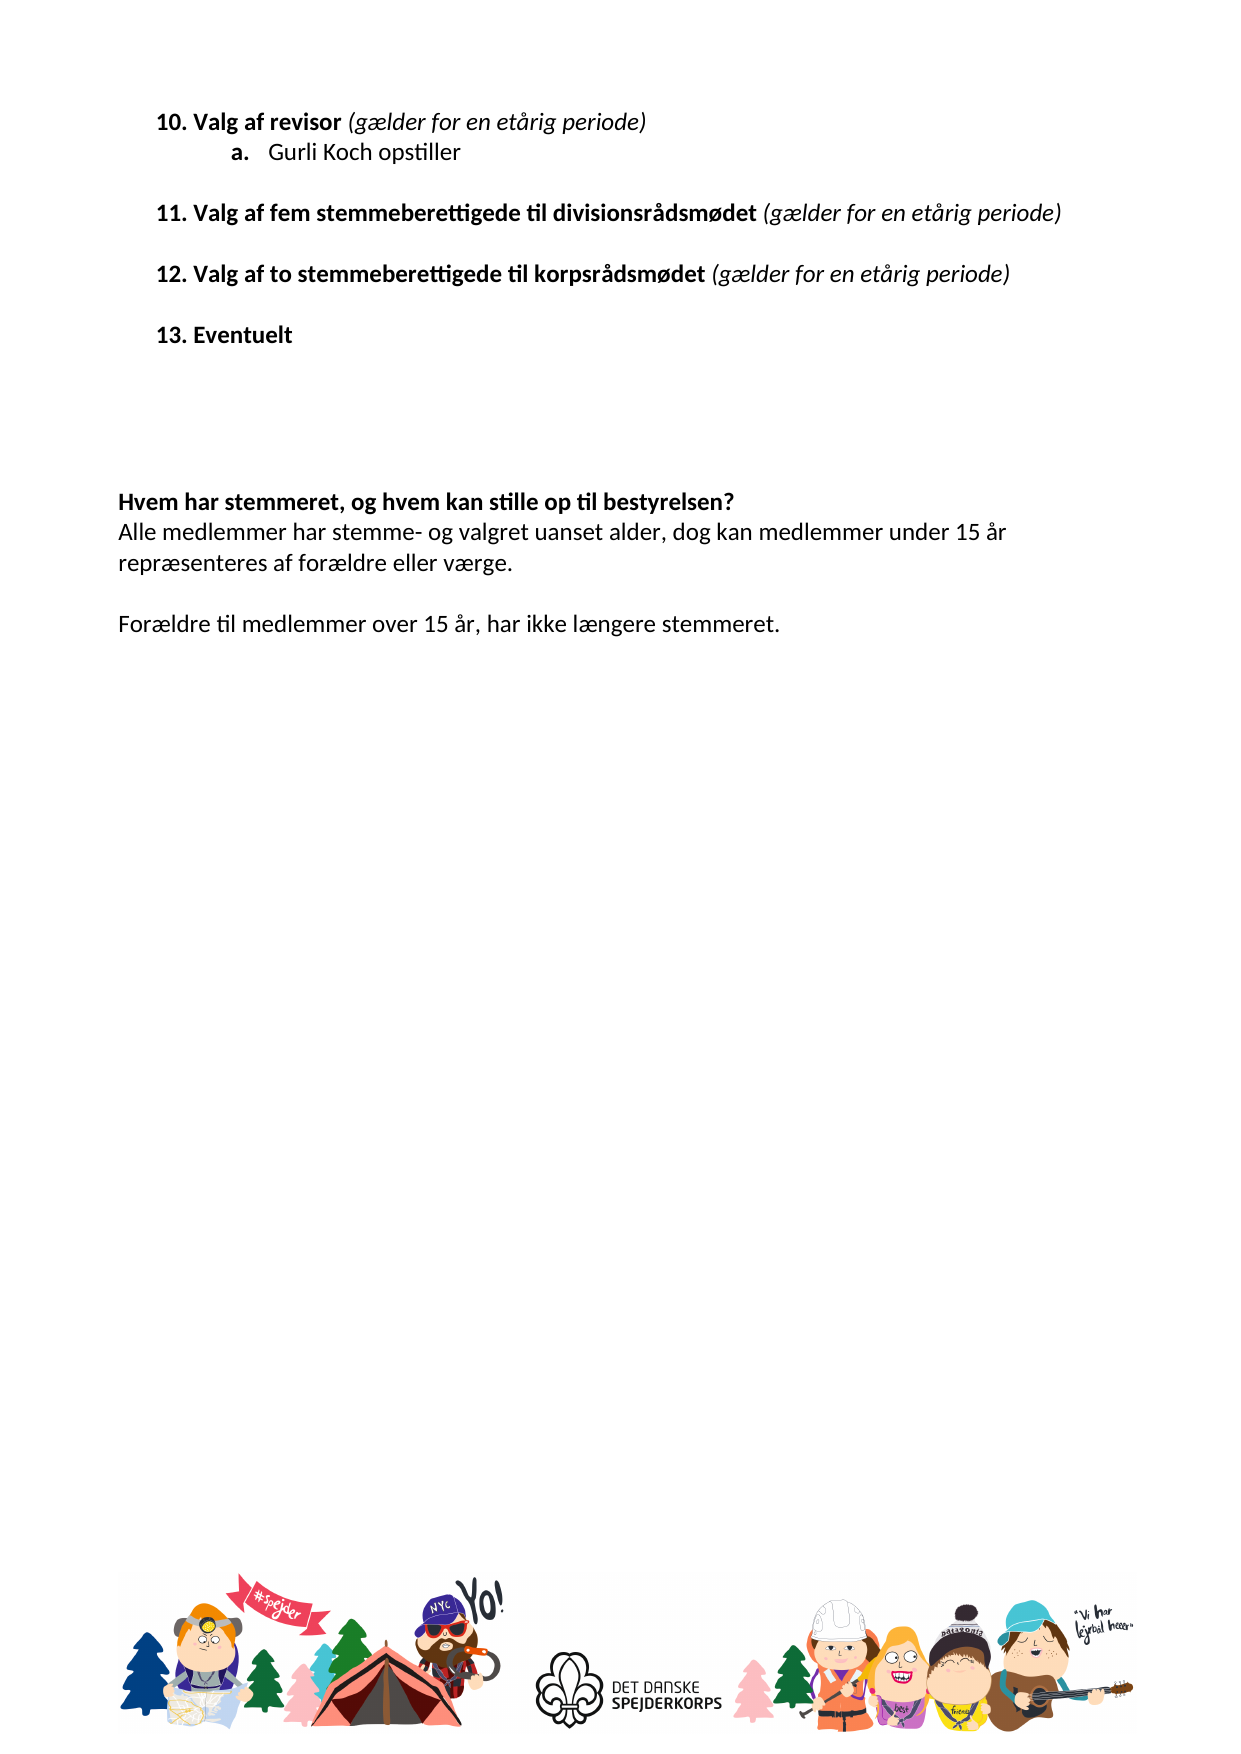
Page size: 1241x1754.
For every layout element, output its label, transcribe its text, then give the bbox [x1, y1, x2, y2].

picture [118, 1572, 1137, 1734]
list Valg af to stemmeberettigede til korpsrådsmødet (gælder for en etårig periode) [156, 258, 1137, 319]
text Forældre til medlemmer over 15 år, har ikke længere stemmeret. [118, 608, 1137, 638]
list Gurli Koch opstiller [231, 136, 1137, 197]
list Valg af revisor (gælder for en etårig periode) [156, 106, 1137, 136]
list Valg af fem stemmeberettigede til divisionsrådsmødet (gælder for en etårig periode) [156, 197, 1137, 258]
text Hvem har stemmeret, og hvem kan stille op til bestyrelsen? [118, 486, 1137, 516]
text Alle medlemmer har stemme- og valgret uanset alder, dog kan medlemmer under 15 år repræsenteres af forældre eller værge. [118, 516, 1137, 577]
list Eventuelt [156, 319, 1137, 350]
